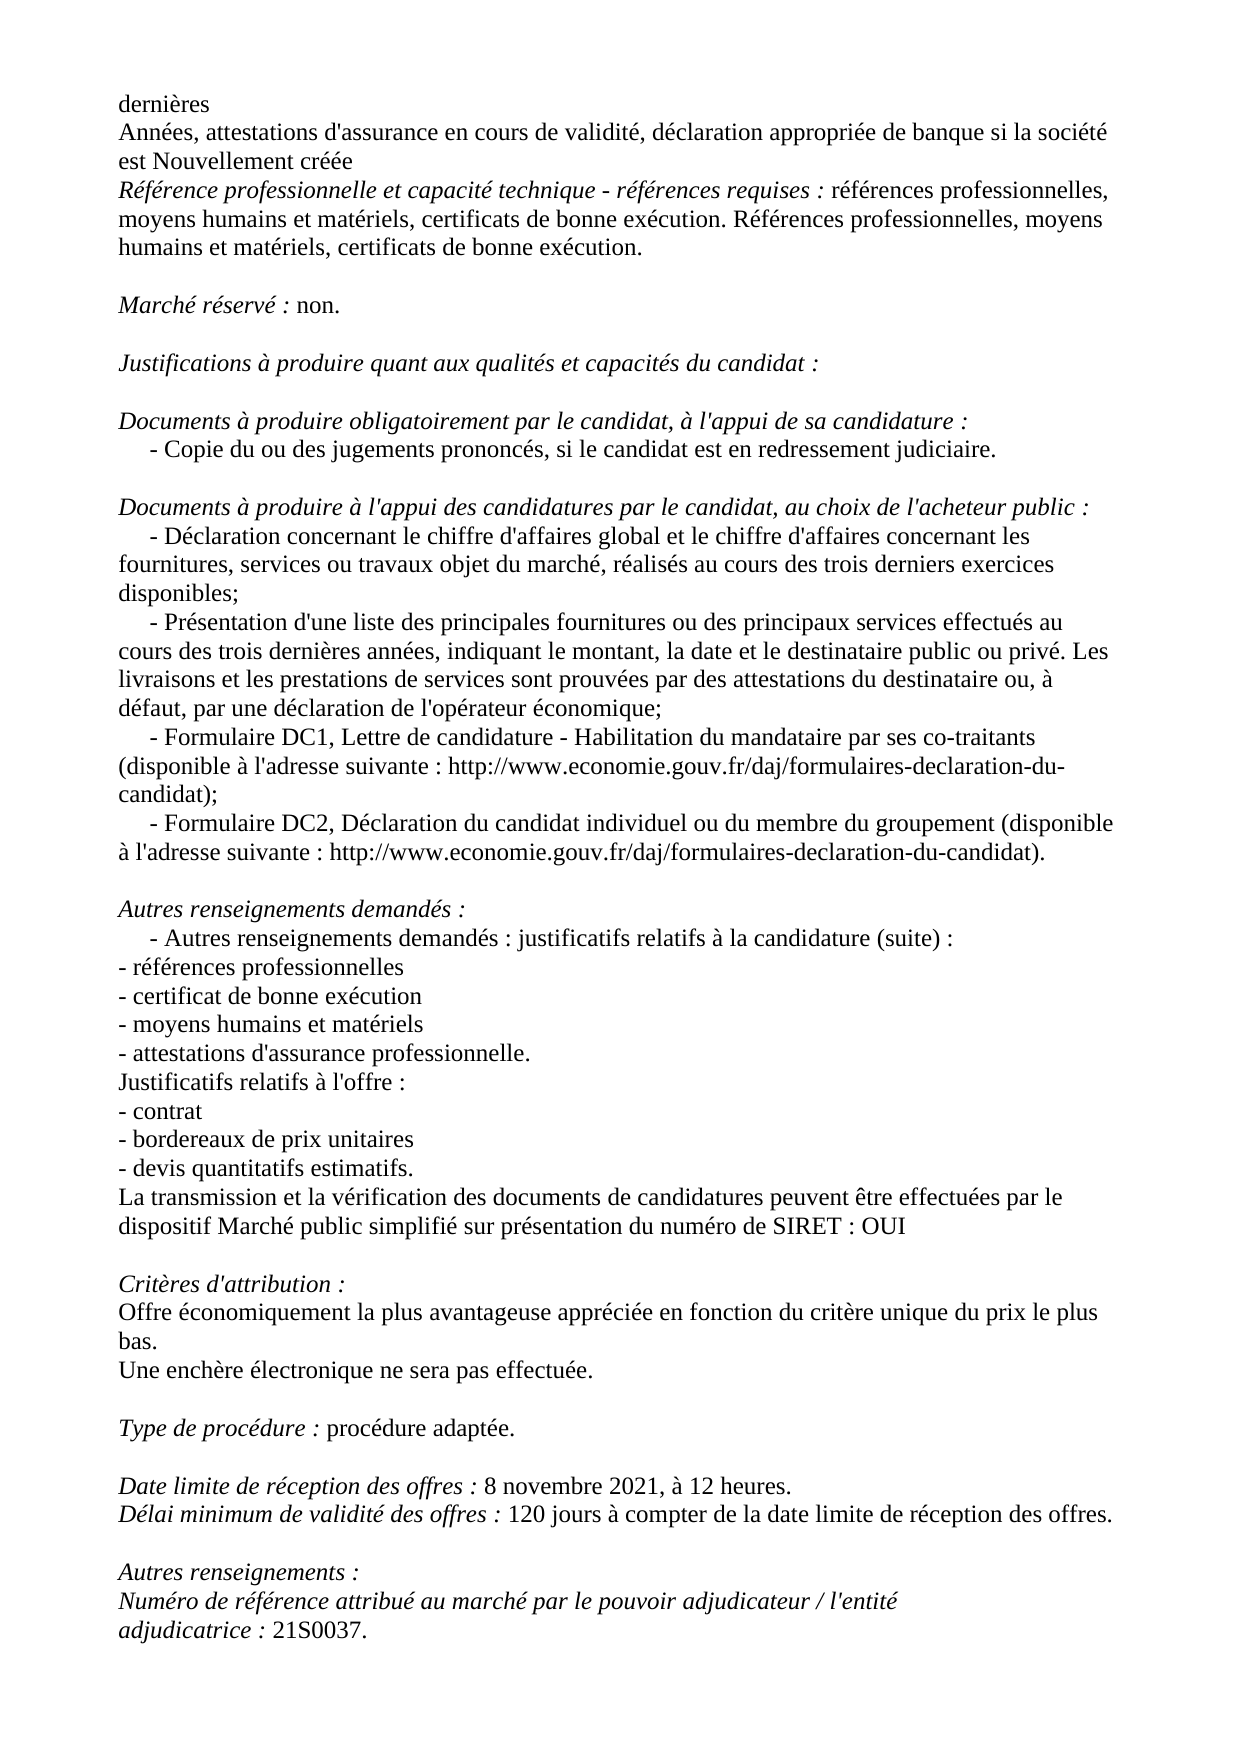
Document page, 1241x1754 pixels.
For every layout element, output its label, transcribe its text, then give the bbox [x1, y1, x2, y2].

text Justifications à produire quant aux qualités et capacités du candidat : Documents à produire obligatoirement par le candidat, à l'appui de sa candidature : - Copie du ou des jugements prononcés, si le candidat est en redressement judiciaire. Documents à produire à l'appui des candidatures par le candidat, au choix de l'acheteur public : - Déclaration concernant le chiffre d'affaires global et le chiffre d'affaires concernant les fournitures, services ou travaux objet du marché, réalisés au cours des trois derniers exercices disponibles; - Présentation d'une liste des principales fournitures ou des principaux services effectués au cours des trois dernières années, indiquant le montant, la date et le destinataire public ou privé. Les livraisons et les prestations de services sont prouvées par des attestations du destinataire ou, à défaut, par une déclaration de l'opérateur économique; - Formulaire DC1, Lettre de candidature - Habilitation du mandataire par ses co-traitants (disponible à l'adresse suivante : http://www.economie.gouv.fr/daj/formulaires-declaration-du-candidat); - Formulaire DC2, Déclaration du candidat individuel ou du membre du groupement (disponible à l'adresse suivante : http://www.economie.gouv.fr/daj/formulaires-declaration-du-candidat). Autres renseignements demandés : - Autres renseignements demandés : justificatifs relatifs à la candidature (suite) : - références professionnelles - certificat de bonne exécution - moyens humains et matériels - attestations d'assurance professionnelle. Justificatifs relatifs à l'offre : - contrat - bordereaux de prix unitaires - devis quantitatifs estimatifs. La transmission et la vérification des documents de candidatures peuvent être effectuées par le dispositif Marché public simplifié sur présentation du numéro de SIRET : OUI [118, 348, 1122, 1239]
text Autres renseignements : Numéro de référence attribué au marché par le pouvoir adjudicateur / l'entité adjudicatrice : 21S0037. [118, 1557, 1122, 1644]
text Critères d'attribution : Offre économiquement la plus avantageuse appréciée en fonction du critère unique du prix le plus bas. Une enchère électronique ne sera pas effectuée. [118, 1269, 1122, 1384]
text Date limite de réception des offres : 8 novembre 2021, à 12 heures. Délai minimum de validité des offres : 120 jours à compter de la date limite de réception des offres. [118, 1471, 1122, 1528]
text Type de procédure : procédure adaptée. [118, 1413, 1122, 1442]
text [118, 89, 1122, 261]
text Marché réservé : non. [118, 290, 1122, 319]
